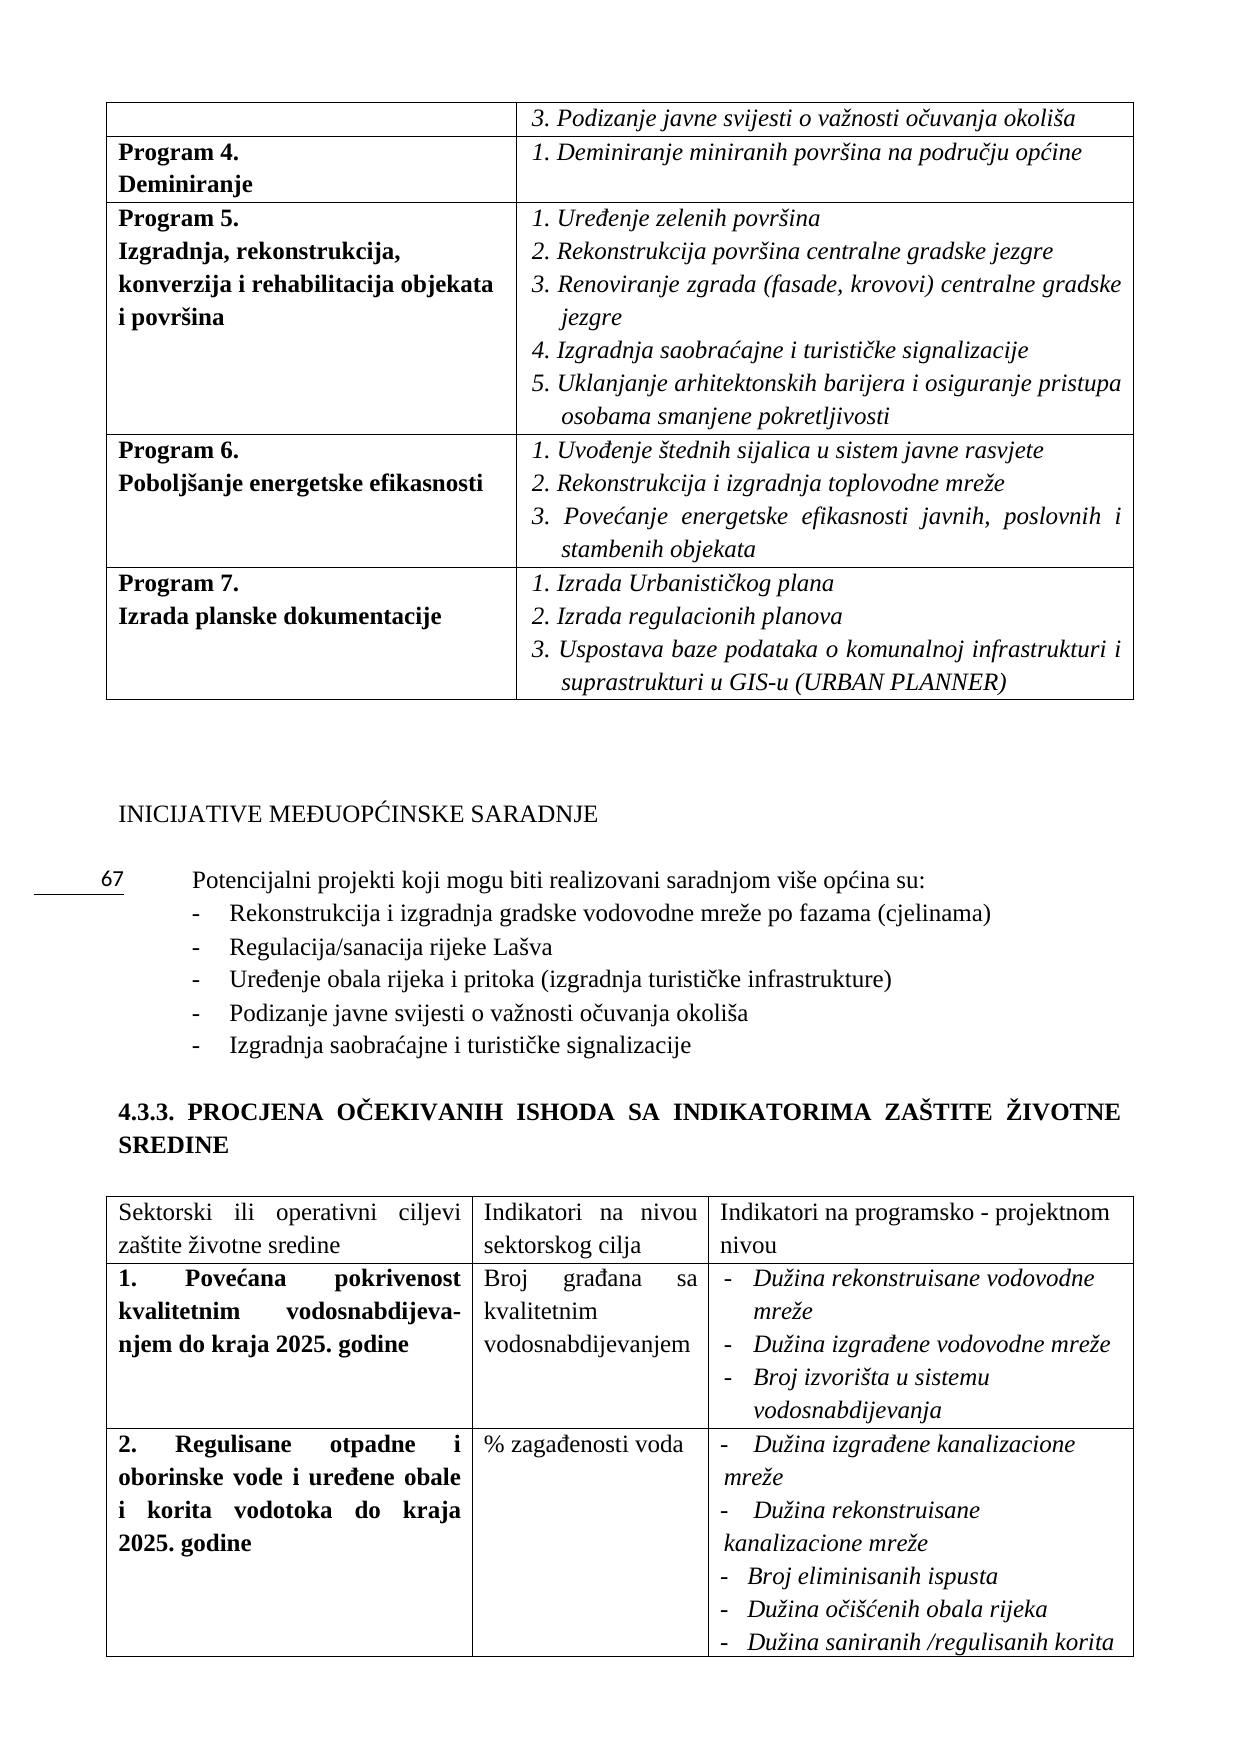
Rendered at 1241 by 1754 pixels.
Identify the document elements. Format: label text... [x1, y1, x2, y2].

table_cell Program 7. Izrada planske dokumentacije [107, 568, 516, 699]
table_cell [517, 103, 1133, 136]
table_cell Program 6. Poboljšanje energetske efikasnosti [107, 435, 516, 567]
table_cell 1. Deminiranje miniranih površina na području općine [517, 137, 1133, 202]
table_cell Dužina rekonstruisane vodovodne mreže Dužina izgrađene vodovodne mreže Broj izvorišta u sistemu vodosnabdijevanja [709, 1264, 1133, 1428]
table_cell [107, 103, 516, 136]
table_cell Broj građana sa kvalitetnim vodosnabdijevanjem [473, 1264, 708, 1428]
table_cell Program 5. Izgradnja, rekonstrukcija, konverzija i rehabilitacija objekata i površina [107, 203, 516, 434]
table_cell 1. Uređenje zelenih površina 2. Rekonstrukcija površina centralne gradske jezgre 3. Renoviranje zgrada (fasade, krovovi) centralne gradske jezgre 4. Izgradnja saobraćajne i turističke signalizacije 5. Uklanjanje arhitektonskih barijera i osiguranje pristupa osobama smanjene pokretljivosti [517, 203, 1133, 434]
table_header Indikatori na nivou sektorskog cilja [473, 1197, 708, 1262]
list Podizanje javne svijesti o važnosti očuvanja okoliša [192, 998, 1122, 1026]
table_cell 1. Uvođenje štednih sijalica u sistem javne rasvjete 2. Rekonstrukcija i izgradnja toplovodne mreže 3. Povećanje energetske efikasnosti javnih, poslovnih i stambenih objekata [517, 435, 1133, 567]
table_header Indikatori na programsko - projektnom nivou [709, 1197, 1133, 1262]
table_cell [709, 1429, 1133, 1656]
table_cell 1. Povećana pokrivenost kvalitetnim vodosnabdijeva-njem do kraja 2025. godine [107, 1264, 472, 1428]
list Rekonstrukcija i izgradnja gradske vodovodne mreže po fazama (cjelinama) [192, 898, 1122, 927]
table_header Sektorski ili operativni ciljevi zaštite životne sredine [107, 1197, 472, 1262]
list Regulacija/sanacija rijeke Lašva [192, 932, 1122, 960]
table_cell % zagađenosti voda [473, 1429, 708, 1656]
text 4.3.3. PROCJENA OČEKIVANIH ISHODA SA INDIKATORIMA ZAŠTITE ŽIVOTNE SREDINE [118, 1097, 1122, 1158]
text Potencijalni projekti koji mogu biti realizovani saradnjom više općina su: [118, 866, 1122, 894]
table_cell 1. Izrada Urbanističkog plana 2. Izrada regulacionih planova 3. Uspostava baze podataka o komunalnoj infrastrukturi i suprastrukturi u GIS-u (URBAN PLANNER) [517, 568, 1133, 699]
list Uređenje obala rijeka i pritoka (izgradnja turističke infrastrukture) [192, 964, 1122, 993]
text INICIJATIVE MEĐUOPĆINSKE SARADNJE [118, 799, 1122, 828]
list Izgradnja saobraćajne i turističke signalizacije [192, 1031, 1122, 1059]
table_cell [107, 1429, 472, 1656]
table_cell Program 4. Deminiranje [107, 137, 516, 202]
